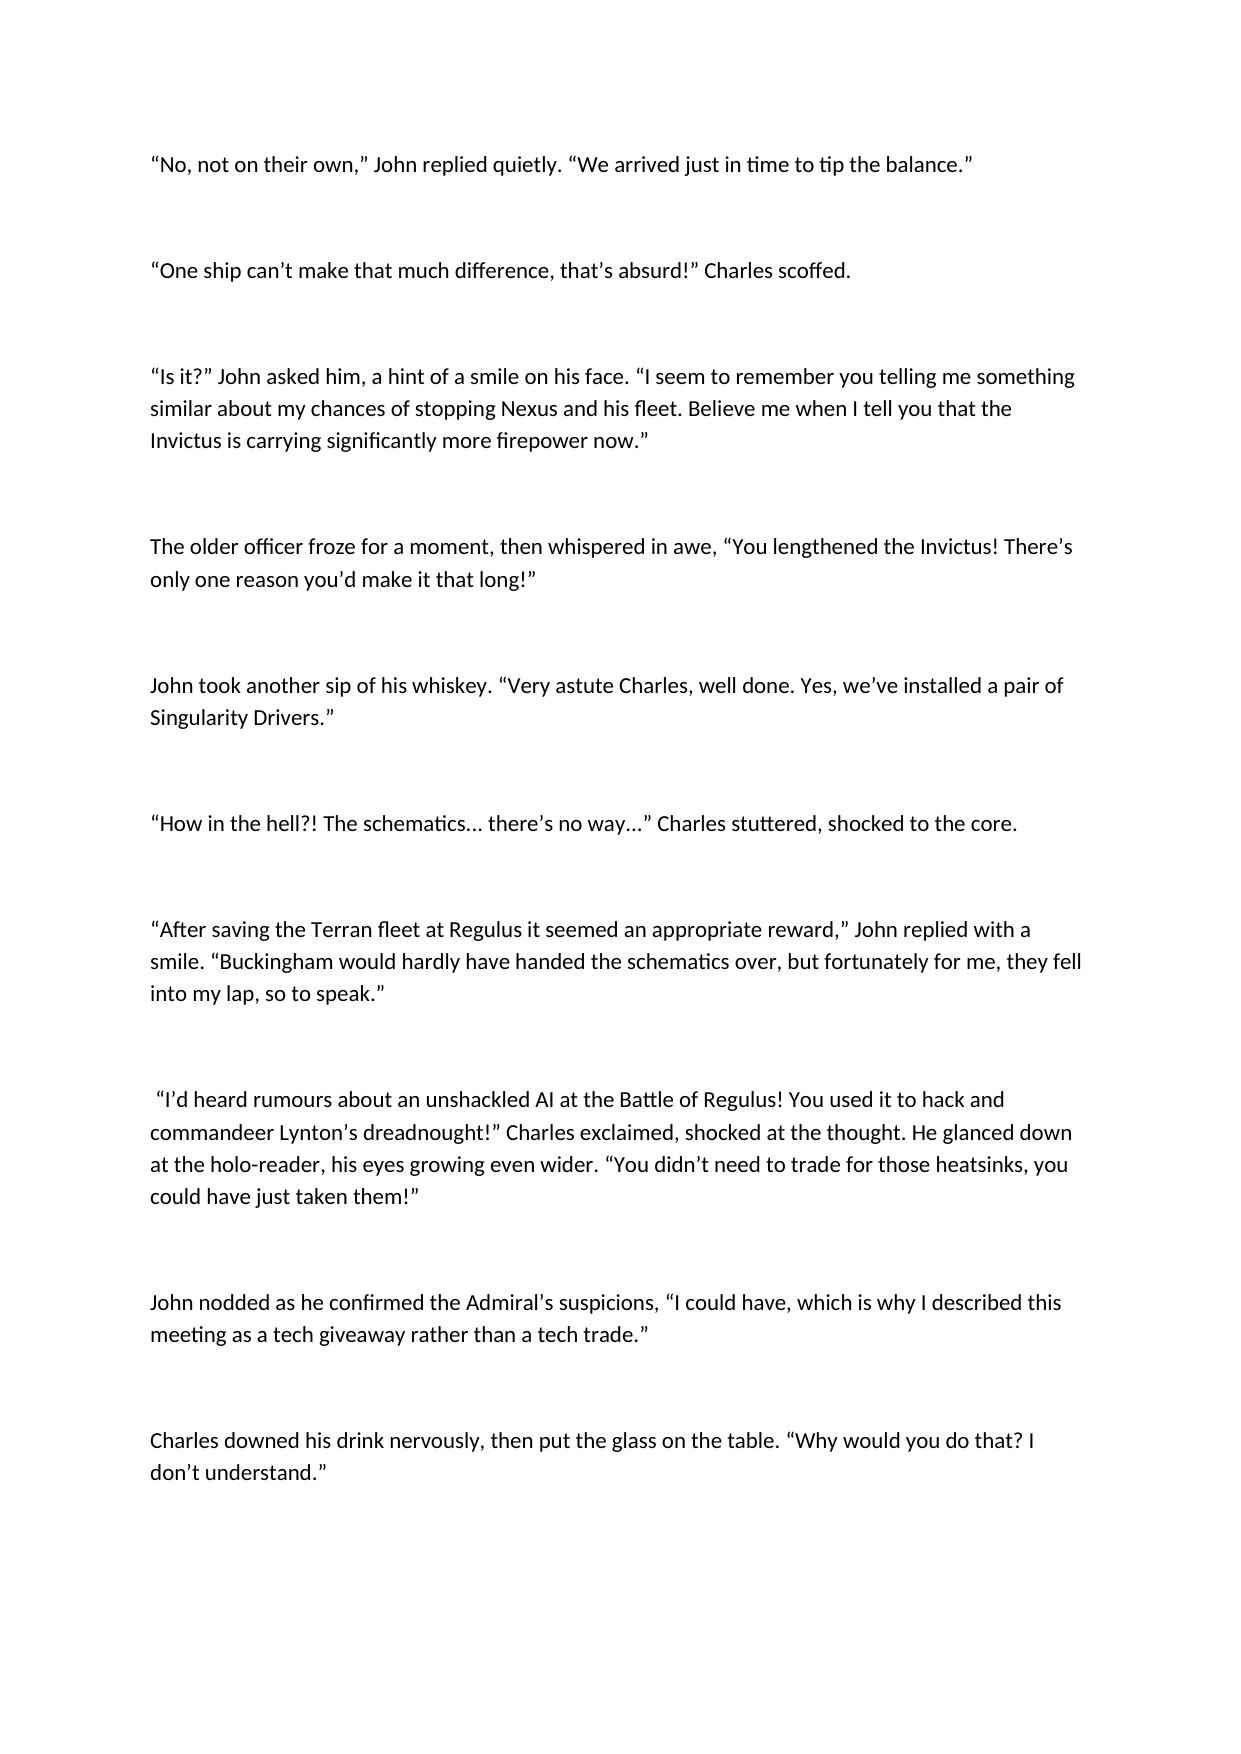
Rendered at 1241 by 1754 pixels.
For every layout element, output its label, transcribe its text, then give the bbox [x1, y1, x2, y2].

text “One ship can’t make that much difference, that’s absurd!” Charles scoffed. [150, 256, 1090, 284]
text “After saving the Terran fleet at Regulus it seemed an appropriate reward,” John replied with a smile. “Buckingham would hardly have handed the schematics over, but fortunately for me, they fell into my lap, so to speak.” [150, 915, 1090, 1007]
text “How in the hell?! The schematics... there’s no way...” Charles stuttered, shocked to the core. [150, 809, 1090, 837]
text John nodded as he confirmed the Admiral’s suspicions, “I could have, which is why I described this meeting as a tech giveaway rather than a tech trade.” [150, 1288, 1090, 1348]
text “No, not on their own,” John replied quietly. “We arrived just in time to tip the balance.” [150, 150, 1090, 178]
text “I’d heard rumours about an unshackled AI at the Battle of Regulus! You used it to hack and commandeer Lynton’s dreadnought!” Charles exclaimed, shocked at the thought. He glanced down at the holo-reader, his eyes growing even wider. “You didn’t need to trade for those heatsinks, you could have just taken them!” [150, 1085, 1090, 1210]
text Charles downed his drink nervously, then put the glass on the table. “Why would you do that? I don’t understand.” [150, 1426, 1090, 1486]
text “Is it?” John asked him, a hint of a smile on his face. “I seem to remember you telling me something similar about my chances of stopping Nexus and his fleet. Believe me when I tell you that the Invictus is carrying significantly more firepower now.” [150, 362, 1090, 454]
text John took another sip of his whiskey. “Very astute Charles, well done. Yes, we’ve installed a pair of Singularity Drivers.” [150, 671, 1090, 731]
text The older officer froze for a moment, then whispered in awe, “You lengthened the Invictus! There’s only one reason you’d make it that long!” [150, 532, 1090, 593]
